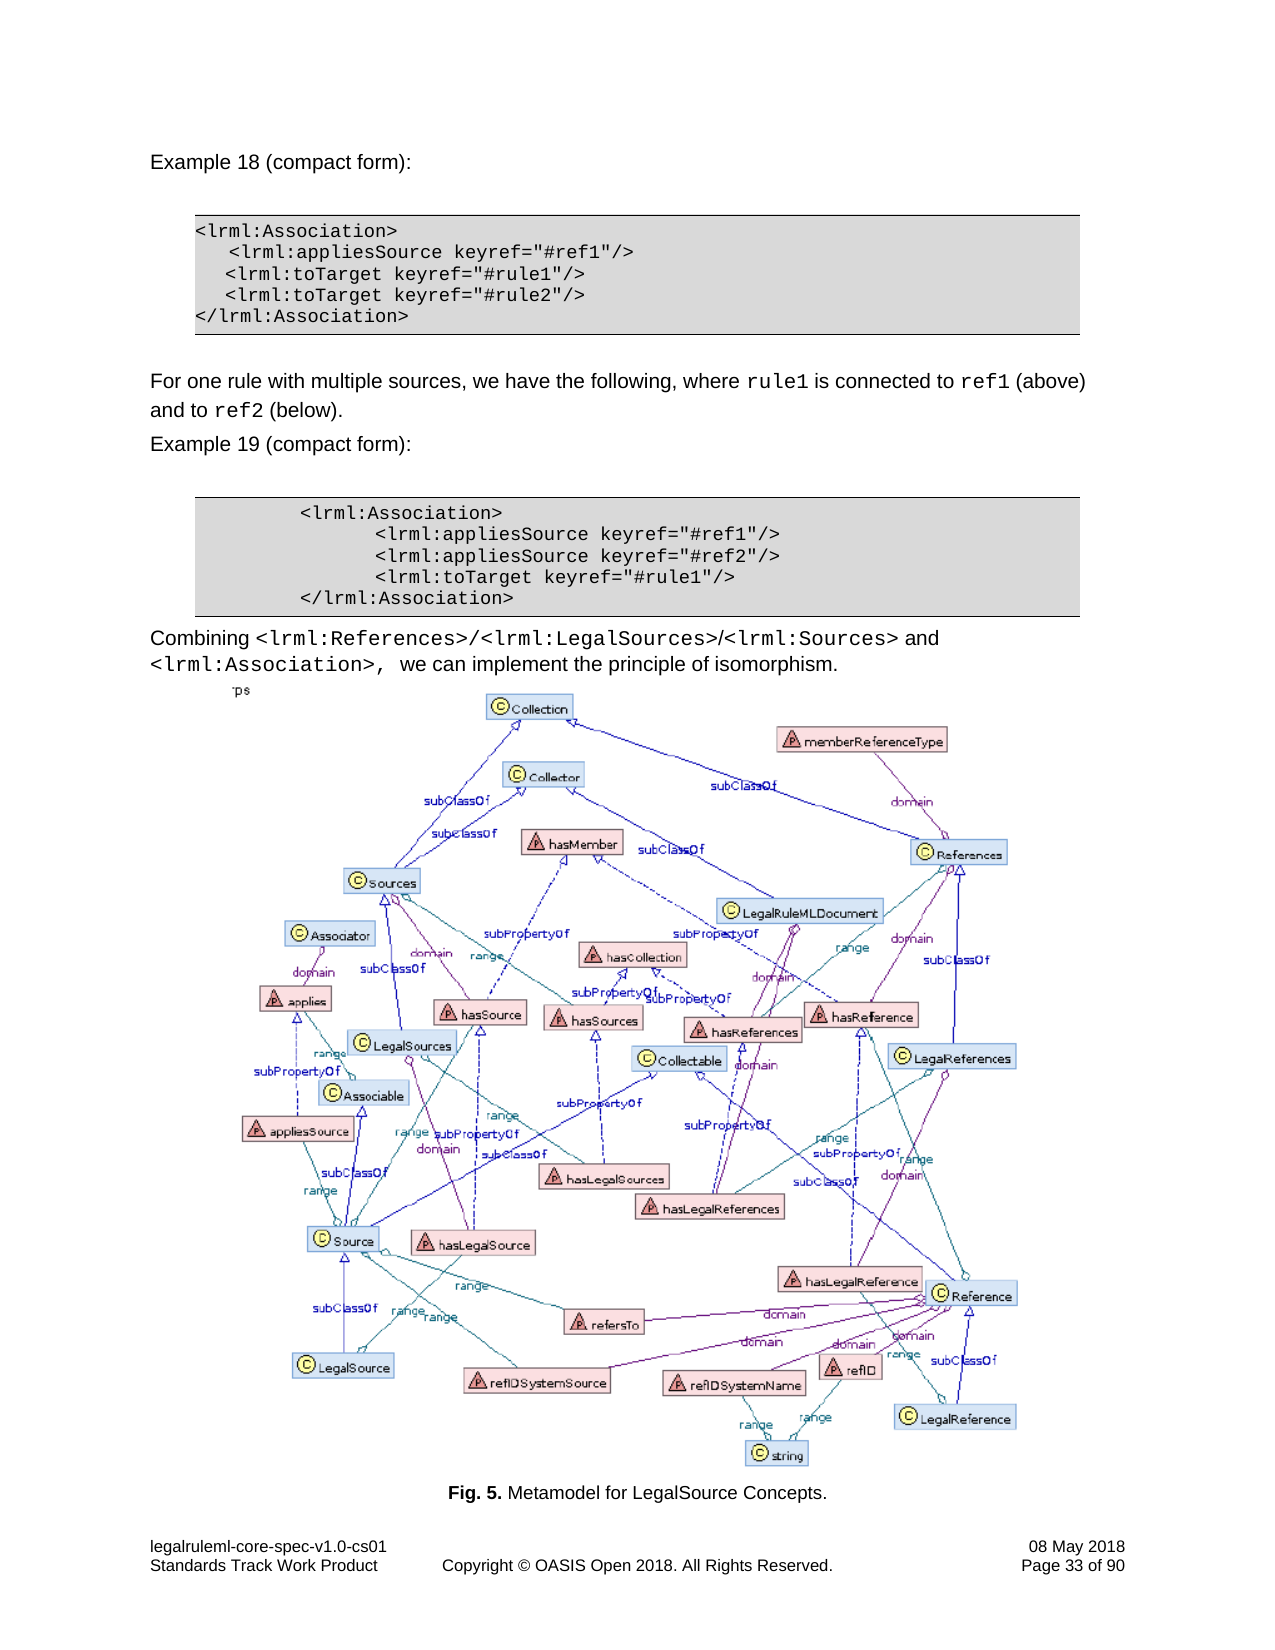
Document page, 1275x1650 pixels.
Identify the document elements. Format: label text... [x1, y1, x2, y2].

text </lrml:Association> [195, 582, 1080, 616]
text For one rule with multiple sources, we have the following, where rule1 is connected to ref1 (above) and to ref2 (below). [150, 369, 1125, 424]
text Fig. 5. Metamodel for LegalSource Concepts. [150, 1482, 1125, 1503]
text <lrml:Association> [195, 498, 1080, 518]
picture [232, 685, 1043, 1474]
text <lrml:appliesSource keyref="#ref1"/> [195, 518, 1080, 539]
text Example 19 (compact form): [150, 432, 1125, 456]
text <lrml:toTarget keyref="#rule1"/> [195, 257, 1080, 278]
text <lrml:Association> [195, 216, 1080, 236]
text <lrml:toTarget keyref="#rule2"/> [195, 278, 1080, 299]
text <lrml:appliesSource keyref="#ref1"/> [195, 236, 1080, 257]
text <lrml:toTarget keyref="#rule1"/> [195, 560, 1080, 582]
text </lrml:Association> [195, 299, 1080, 334]
text <lrml:appliesSource keyref="#ref2"/> [195, 539, 1080, 560]
text Example 18 (compact form): [150, 150, 1125, 174]
text Combining <lrml:References>/<lrml:LegalSources>/<lrml:Sources> and <lrml:Association>, we can implement the principle of isomorphism. [150, 626, 1125, 677]
